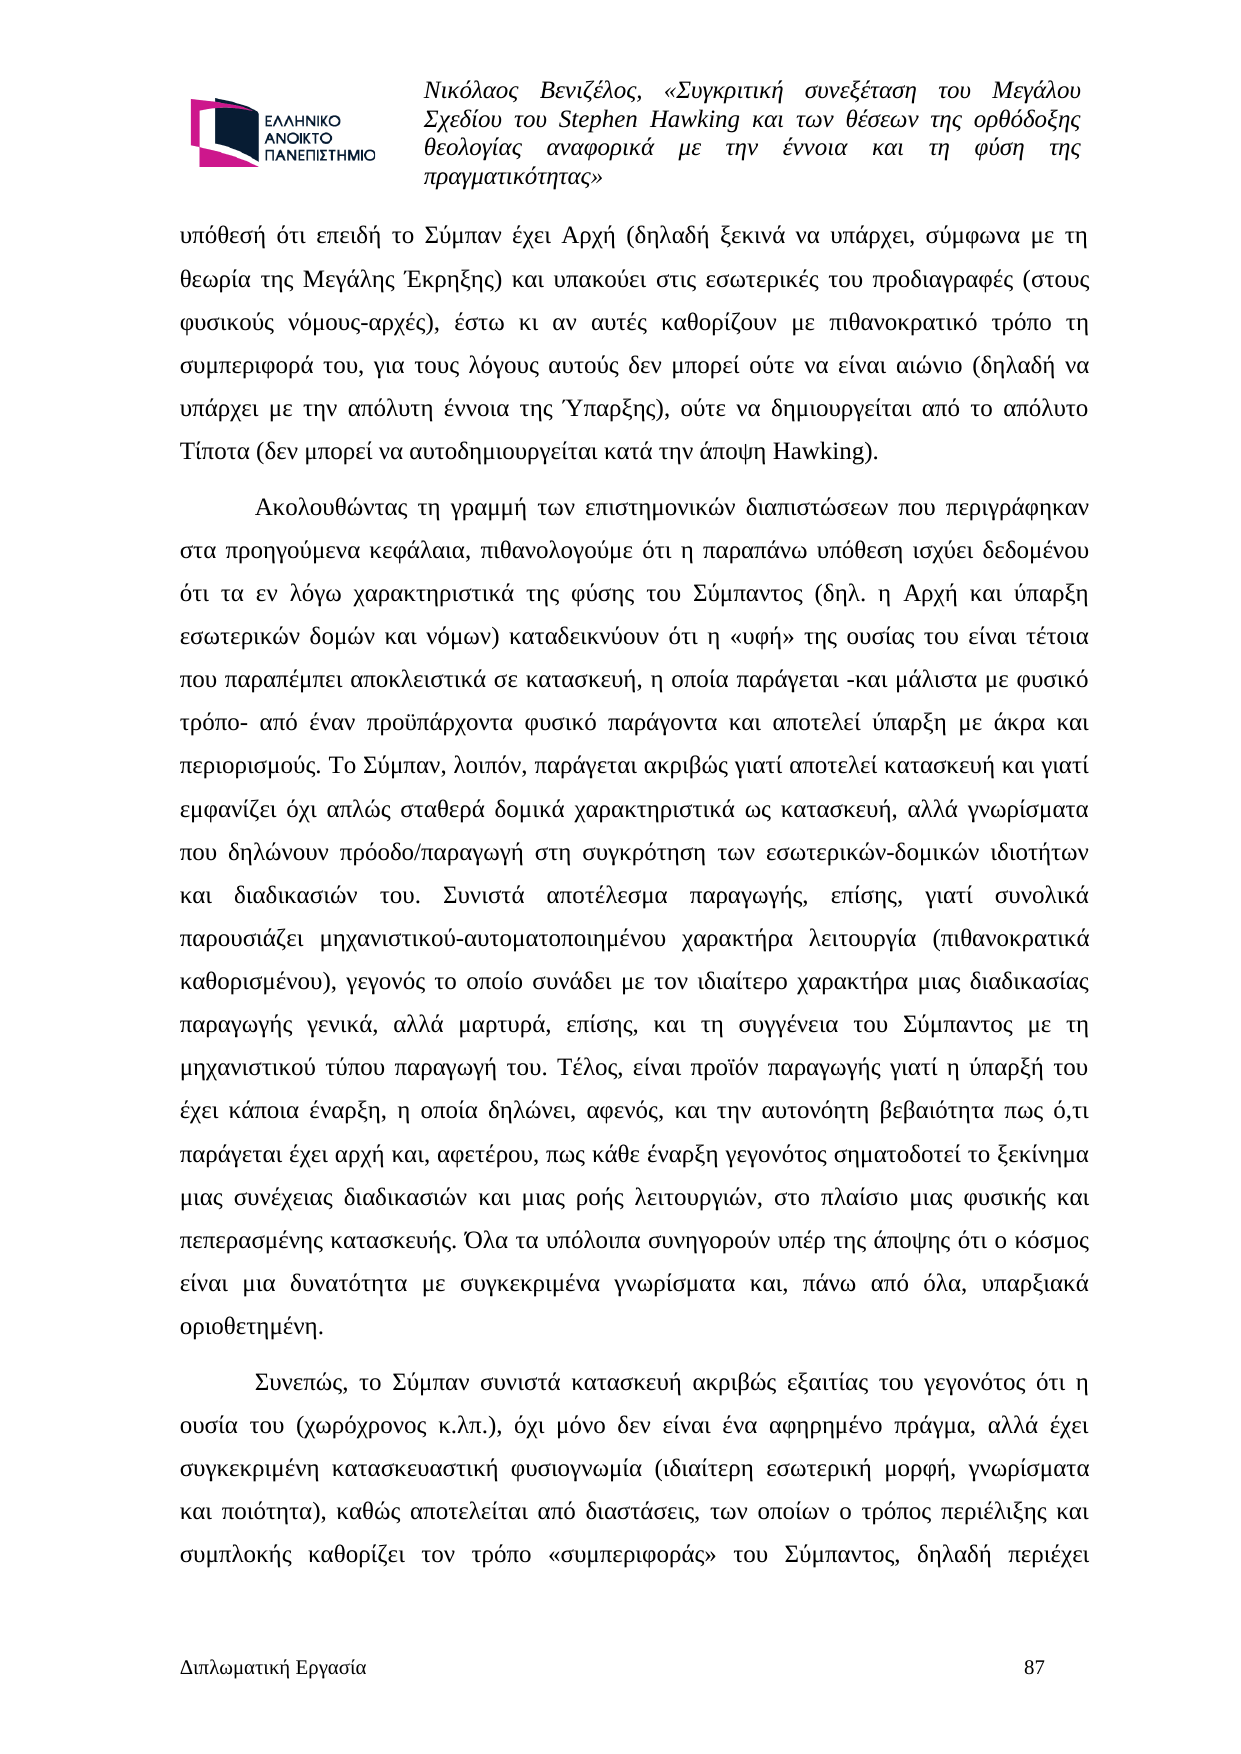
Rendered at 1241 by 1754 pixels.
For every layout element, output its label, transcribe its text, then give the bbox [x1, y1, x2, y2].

text Ακολουθώντας τη γραμμή των επιστημονικών διαπιστώσεων που περιγράφηκαν στα προηγούμενα κεφάλαια, πιθανολογούμε ότι η παραπάνω υπόθεση ισχύει δεδομένου ότι τα εν λόγω χαρακτηριστικά της φύσης του Σύμπαντος (δηλ. η Αρχή και ύπαρξη εσωτερικών δομών και νόμων) καταδεικνύουν ότι η «υφή» της ουσίας του είναι τέτοια που παραπέμπει αποκλειστικά σε κατασκευή, η οποία παράγεται -και μάλιστα με φυσικό τρόπο- από έναν προϋπάρχοντα φυσικό παράγοντα και αποτελεί ύπαρξη με άκρα και περιορισμούς. Το Σύμπαν, λοιπόν, παράγεται ακριβώς γιατί αποτελεί κατασκευή και γιατί εμφανίζει όχι απλώς σταθερά δομικά χαρακτηριστικά ως κατασκευή, αλλά γνωρίσματα που δηλώνουν πρόοδο/παραγωγή στη συγκρότηση των εσωτερικών-δομικών ιδιοτήτων και διαδικασιών του. Συνιστά αποτέλεσμα παραγωγής, επίσης, γιατί συνολικά παρουσιάζει μηχανιστικού-αυτοματοποιημένου χαρακτήρα λειτουργία (πιθανοκρατικά καθορισμένου), γεγονός το οποίο συνάδει με τον ιδιαίτερο χαρακτήρα μιας διαδικασίας παραγωγής γενικά, αλλά μαρτυρά, επίσης, και τη συγγένεια του Σύμπαντος με τη μηχανιστικού τύπου παραγωγή του. Τέλος, είναι προϊόν παραγωγής γιατί η ύπαρξή του έχει κάποια έναρξη, η οποία δηλώνει, αφενός, και την αυτονόητη βεβαιότητα πως ό,τι παράγεται έχει αρχή και, αφετέρου, πως κάθε έναρξη γεγονότος σηματοδοτεί το ξεκίνημα μιας συνέχειας διαδικασιών και μιας ροής λειτουργιών, στο πλαίσιο μιας φυσικής και πεπερασμένης κατασκευής. Όλα τα υπόλοιπα συνηγορούν υπέρ της άποψης ότι ο κόσμος είναι μια δυνατότητα με συγκεκριμένα γνωρίσματα και, πάνω από όλα, υπαρξιακά οριοθετημένη. [179, 492, 1090, 1340]
picture [190, 98, 376, 167]
